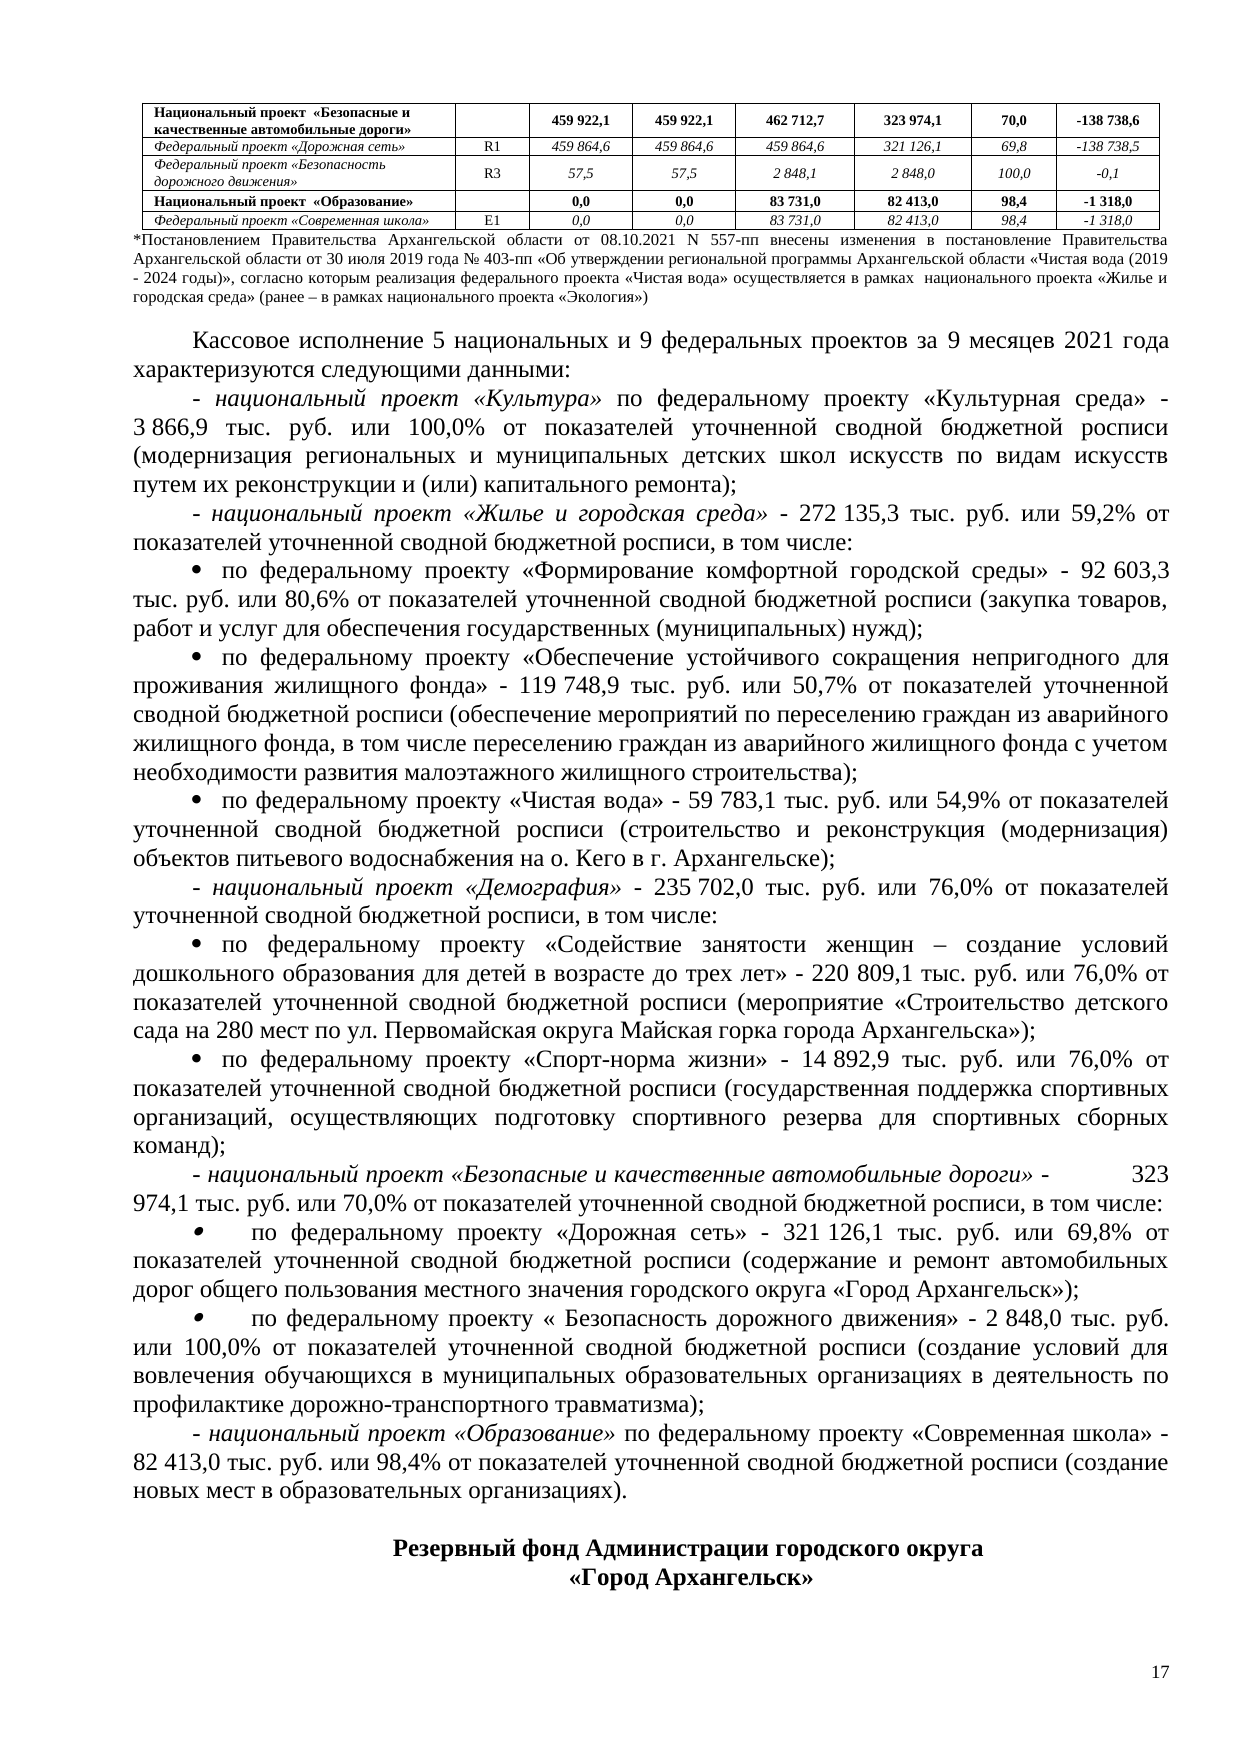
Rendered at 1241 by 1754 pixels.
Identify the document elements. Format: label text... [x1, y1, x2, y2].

list по федеральному проекту «Дорожная сеть» - 321 126,1 тыс. руб. или 69,8% от показателей уточненной сводной бюджетной росписи (содержание и ремонт автомобильных дорог общего пользования местного значения городского округа «Город Архангельск»); [133, 1217, 1169, 1303]
table_cell 2 848,1 [736, 156, 854, 189]
table_cell 82 413,0 [855, 212, 971, 228]
table_cell Е1 [456, 212, 529, 228]
table_cell 57,5 [530, 156, 632, 189]
table_cell 323 974,1 [855, 104, 971, 137]
table_cell 57,5 [633, 156, 735, 189]
table_cell 0,0 [633, 191, 735, 211]
table_cell 98,4 [972, 212, 1056, 228]
table_cell 100,0 [972, 156, 1056, 189]
table_cell -138 738,6 [1057, 104, 1159, 137]
table_cell R1 [456, 138, 529, 155]
list по федеральному проекту «Чистая вода» - 59 783,1 тыс. руб. или 54,9% от показателей уточненной сводной бюджетной росписи (строительство и реконструкция (модернизация) объектов питьевого водоснабжения на о. Кего в г. Архангельске); [133, 785, 1169, 872]
table_cell -0,1 [1057, 156, 1159, 189]
text - национальный проект «Демография» - 235 702,0 тыс. руб. или 76,0% от показателей уточненной сводной бюджетной росписи, в том числе: [133, 872, 1169, 929]
table_cell 321 126,1 [855, 138, 971, 155]
table_cell Национальный проект «Образование» [143, 191, 455, 211]
text - национальный проект «Безопасные и качественные автомобильные дороги» - 323 974,1 тыс. руб. или 70,0% от показателей уточненной сводной бюджетной росписи, в том числе: [133, 1159, 1169, 1217]
table_cell [456, 191, 529, 211]
table_cell 459 922,1 [633, 104, 735, 137]
table_cell 0,0 [530, 191, 632, 211]
text *Постановлением Правительства Архангельской области от 08.10.2021 N 557-пп внесены изменения в постановление Правительства Архангельской области от 30 июля 2019 года № 403-пп «Об утверждении региональной программы Архангельской области «Чистая вода (2019 - 2024 годы)», согласно которым реализация федерального проекта «Чистая вода» осуществляется в рамках национального проекта «Жилье и городская среда» (ранее – в рамках национального проекта «Экология») [133, 229, 1169, 306]
table_cell -1 318,0 [1057, 212, 1159, 228]
list по федеральному проекту «Спорт-норма жизни» - 14 892,9 тыс. руб. или 76,0% от показателей уточненной сводной бюджетной росписи (государственная поддержка спортивных организаций, осуществляющих подготовку спортивного резерва для спортивных сборных команд); [133, 1044, 1169, 1159]
text - национальный проект «Жилье и городская среда» - 272 135,3 тыс. руб. или 59,2% от показателей уточненной сводной бюджетной росписи, в том числе: [133, 498, 1169, 555]
table_cell 0,0 [530, 212, 632, 228]
table_cell 82 413,0 [855, 191, 971, 211]
table_cell Национальный проект «Безопасные и качественные автомобильные дороги» [143, 104, 455, 137]
table_cell Федеральный проект «Безопасность дорожного движения» [143, 156, 455, 189]
table_cell 83 731,0 [736, 191, 854, 211]
table_cell 462 712,7 [736, 104, 854, 137]
table_cell 459 922,1 [530, 104, 632, 137]
list по федеральному проекту « Безопасность дорожного движения» - 2 848,0 тыс. руб. или 100,0% от показателей уточненной сводной бюджетной росписи (создание условий для вовлечения обучающихся в муниципальных образовательных организациях в деятельность по профилактике дорожно-транспортного травматизма); [133, 1303, 1169, 1418]
text - национальный проект «Образование» по федеральному проекту «Современная школа» - 82 413,0 тыс. руб. или 98,4% от показателей уточненной сводной бюджетной росписи (создание новых мест в образовательных организациях). [133, 1418, 1169, 1504]
table_cell 98,4 [972, 191, 1056, 211]
table_cell 83 731,0 [736, 212, 854, 228]
list по федеральному проекту «Содействие занятости женщин – создание условий дошкольного образования для детей в возрасте до трех лет» - 220 809,1 тыс. руб. или 76,0% от показателей уточненной сводной бюджетной росписи (мероприятие «Строительство детского сада на 280 мест по ул. Первомайская округа Майская горка города Архангельска»); [133, 929, 1169, 1044]
table_cell 2 848,0 [855, 156, 971, 189]
table_cell 70,0 [972, 104, 1056, 137]
table_cell Федеральный проект «Дорожная сеть» [143, 138, 455, 155]
table_cell 69,8 [972, 138, 1056, 155]
table_cell -1 318,0 [1057, 191, 1159, 211]
table_cell [456, 104, 529, 137]
table_cell 459 864,6 [736, 138, 854, 155]
list по федеральному проекту «Формирование комфортной городской среды» - 92 603,3 тыс. руб. или 80,6% от показателей уточненной сводной бюджетной росписи (закупка товаров, работ и услуг для обеспечения государственных (муниципальных) нужд); [133, 555, 1169, 642]
text - национальный проект «Культура» по федеральному проекту «Культурная среда» - 3 866,9 тыс. руб. или 100,0% от показателей уточненной сводной бюджетной росписи (модернизация региональных и муниципальных детских школ искусств по видам искусств путем их реконструкции и (или) капитального ремонта); [133, 383, 1169, 498]
text «Город Архангельск» [133, 1562, 1169, 1590]
table_cell -138 738,5 [1057, 138, 1159, 155]
text Резервный фонд Администрации городского округа [133, 1533, 1169, 1562]
text Кассовое исполнение 5 национальных и 9 федеральных проектов за 9 месяцев 2021 года характеризуются следующими данными: [133, 325, 1169, 383]
table_cell Федеральный проект «Современная школа» [143, 212, 455, 228]
list по федеральному проекту «Обеспечение устойчивого сокращения непригодного для проживания жилищного фонда» - 119 748,9 тыс. руб. или 50,7% от показателей уточненной сводной бюджетной росписи (обеспечение мероприятий по переселению граждан из аварийного жилищного фонда, в том числе переселению граждан из аварийного жилищного фонда с учетом необходимости развития малоэтажного жилищного строительства); [133, 642, 1169, 785]
table_cell 0,0 [633, 212, 735, 228]
table_cell R3 [456, 156, 529, 189]
table_cell 459 864,6 [633, 138, 735, 155]
table_cell 459 864,6 [530, 138, 632, 155]
